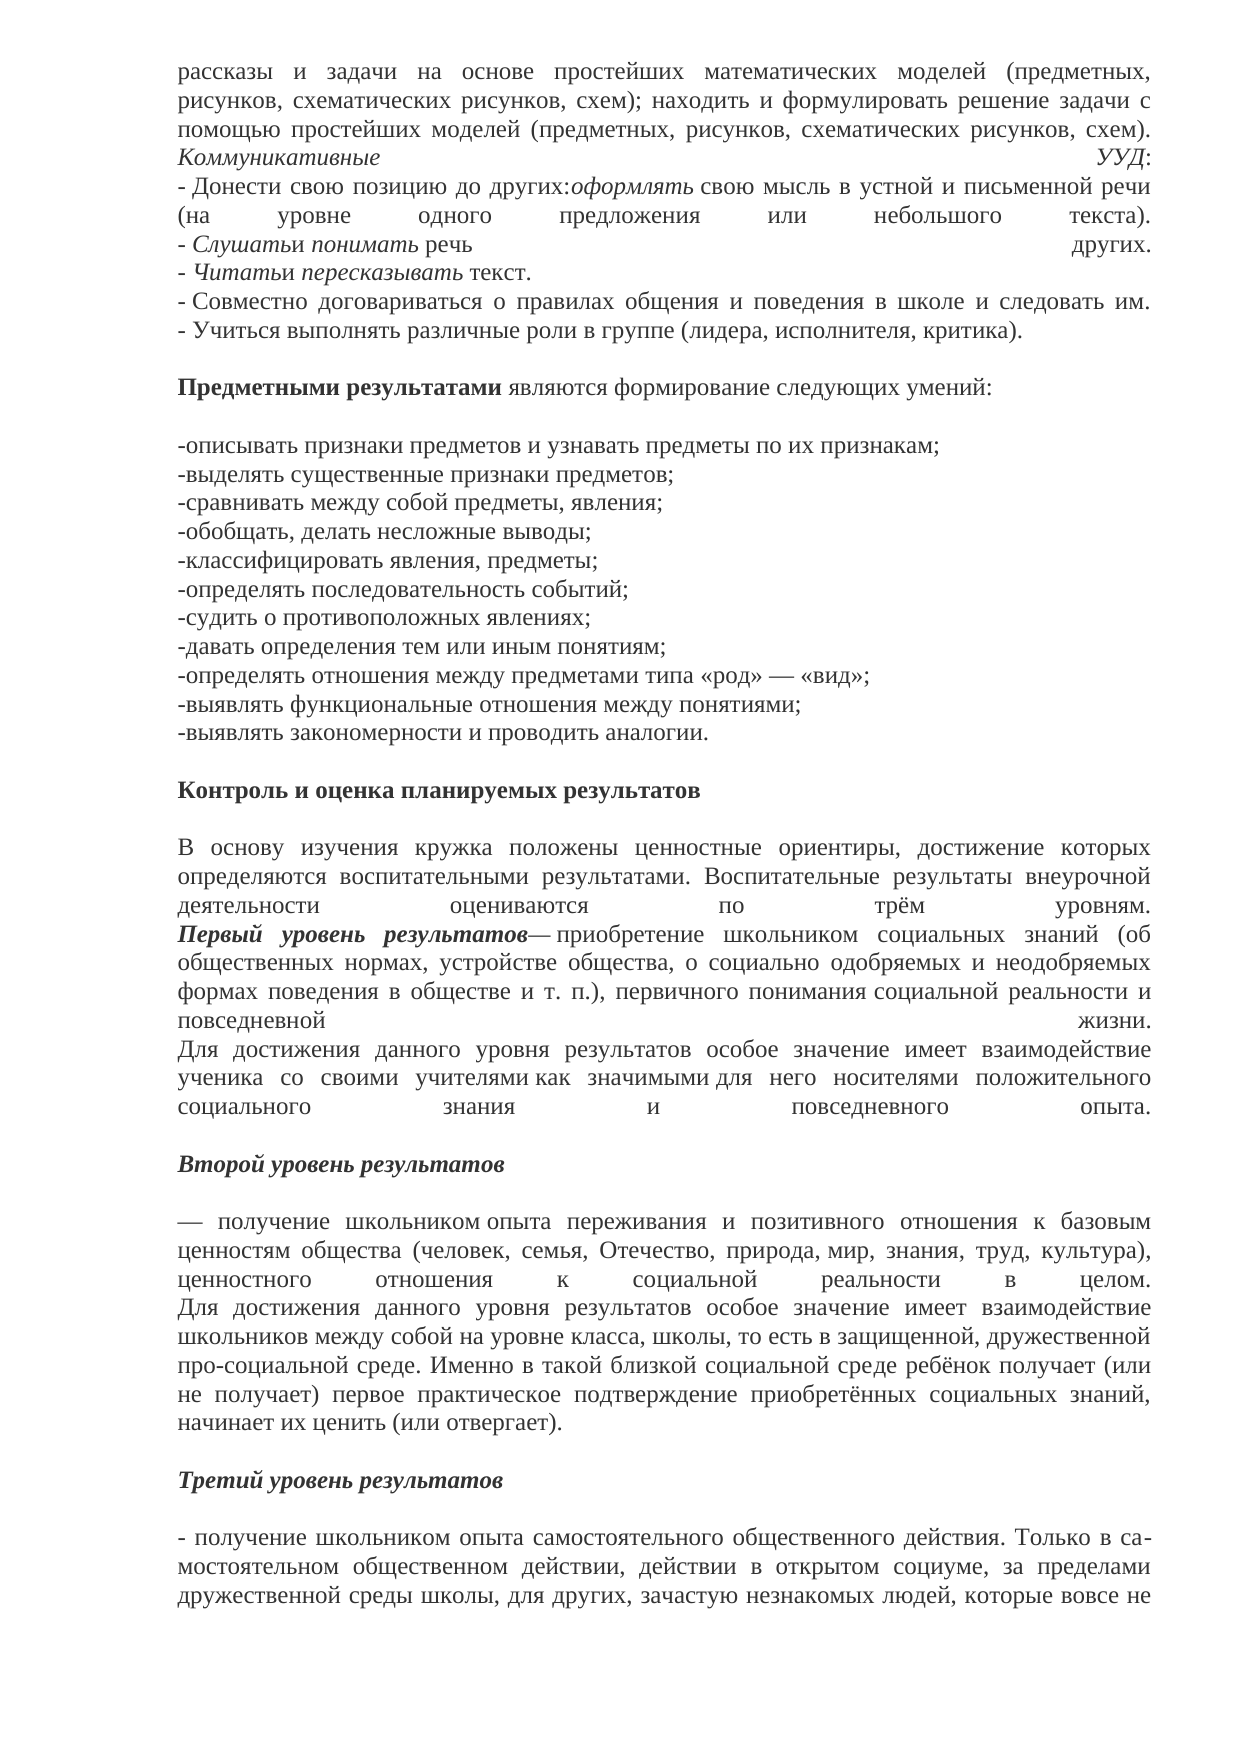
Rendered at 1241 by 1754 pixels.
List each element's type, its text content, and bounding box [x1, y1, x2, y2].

text Предметными результатами являются формирование следующих умений: [177, 344, 1152, 401]
text В основу изучения кружка положены ценностные ориентиры, достижение которых определяются воспитательными результатами. Воспитательные результаты внеурочной деятельности оцениваются по трём уровням. Первый уровень результатов— приобретение школьником социальных знаний (об общественных нормах, устройстве общества, о социально одобряемых и неодобряемых формах поведения в обществе и т. п.), первичного понимания социальной реальности и повседневной жизни. Для достижения данного уровня результатов особое значение имеет взаимодействие ученика со своими учителями как значимыми для него носителями положительного социального знания и повседневного опыта. Второй уровень результатов [177, 804, 1152, 1177]
text Третий уровень результатов [177, 1436, 1152, 1494]
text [177, 56, 1152, 344]
text — получение школьником опыта переживания и позитивного отношения к базовым ценностям общества (человек, семья, Отечество, природа, мир, знания, труд, культура), ценностного отношения к социальной реальности в целом. Для достижения данного уровня результатов особое значение имеет взаимодействие школьников между собой на уровне класса, школы, то есть в защищенной, дружественной про-социальной среде. Именно в такой близкой социальной среде ребёнок получает (или не получает) первое практическое подтверждение приобретённых социальных знаний, начинает их ценить (или отвергает). [177, 1177, 1152, 1436]
text Контроль и оценка планируемых результатов [177, 746, 1152, 804]
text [177, 1494, 1152, 1609]
text -описывать признаки предметов и узнавать предметы по их признакам; -выделять существенные признаки предметов; -сравнивать между собой предметы, явления; -обобщать, делать несложные выводы; -классифицировать явления, предметы; -определять последовательность событий; -судить о противоположных явлениях; -давать определения тем или иным понятиям; -определять отношения между предметами типа «род» — «вид»; -выявлять функциональные отношения между понятиями; -выявлять закономерности и проводить аналогии. [177, 401, 1152, 746]
